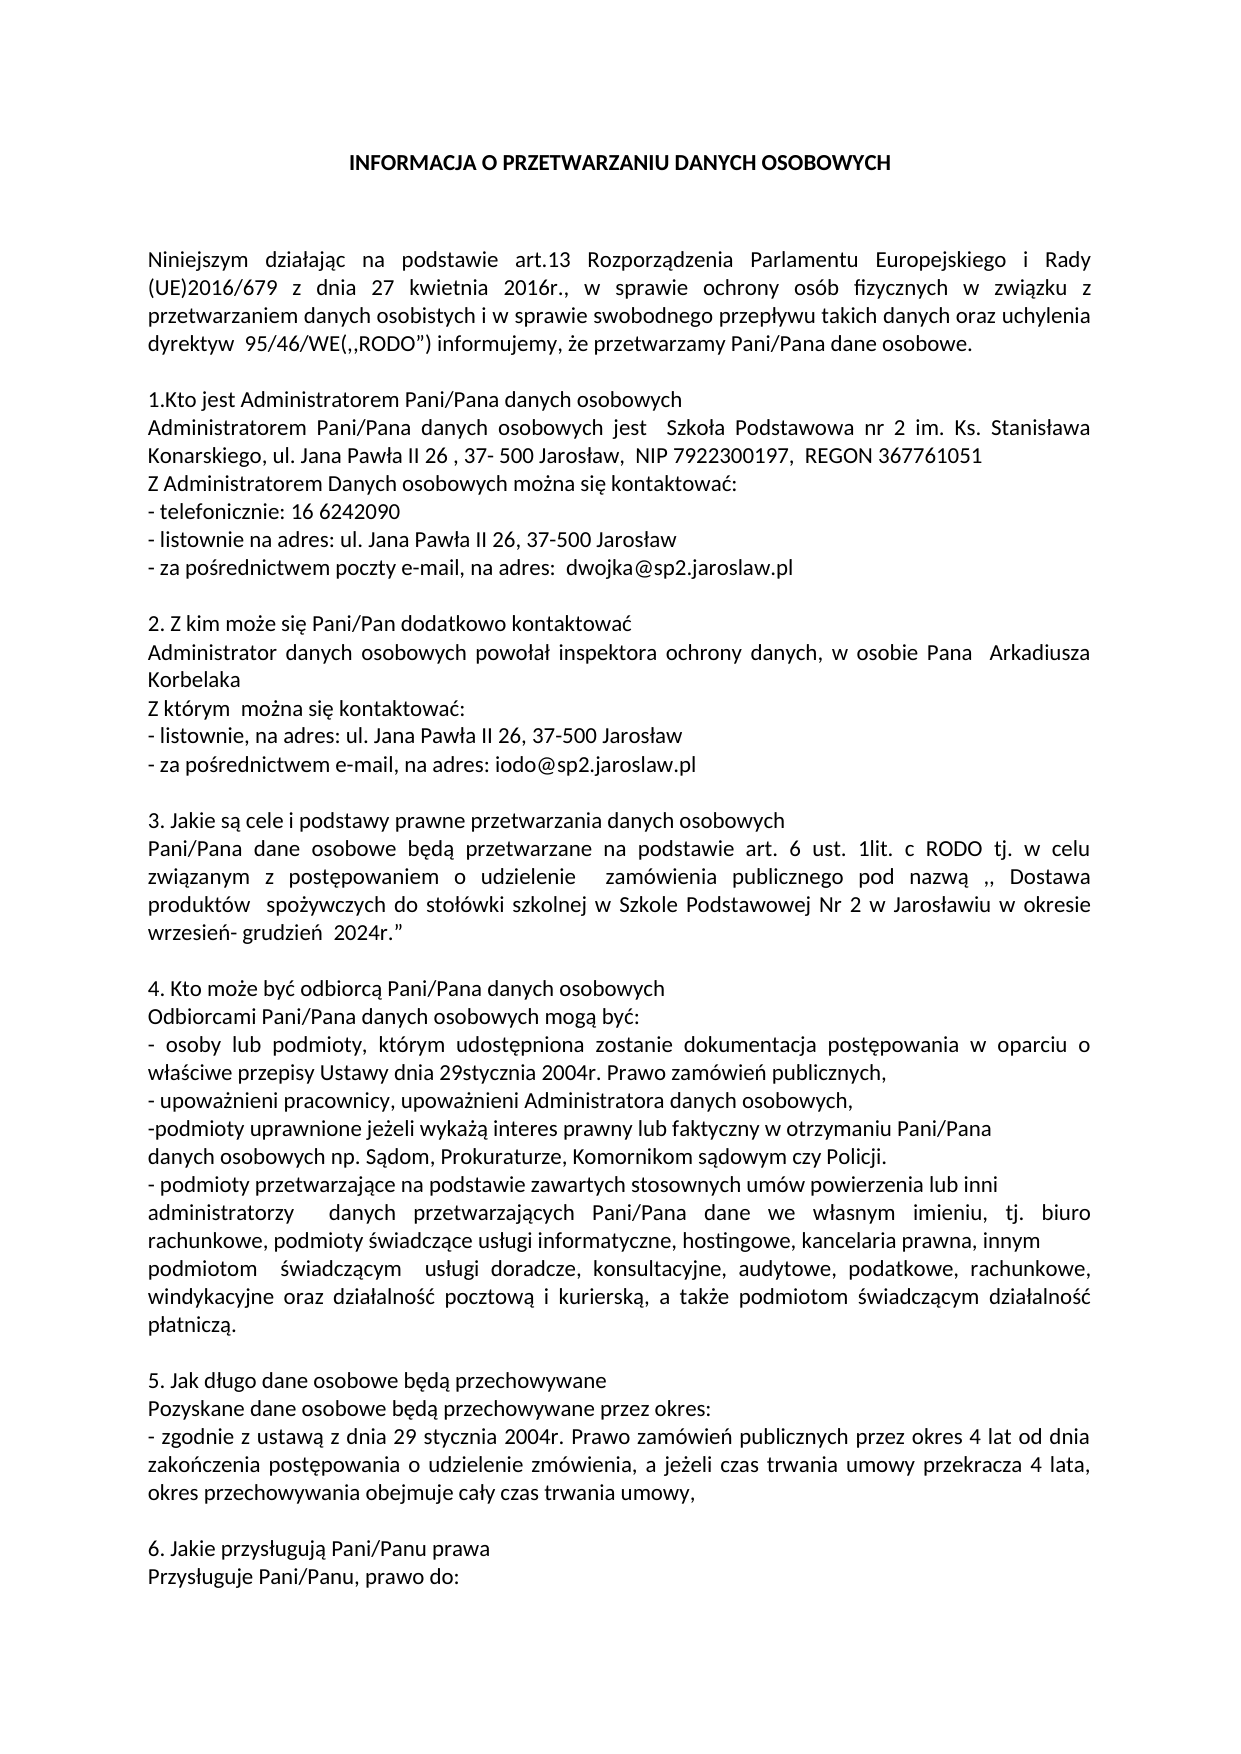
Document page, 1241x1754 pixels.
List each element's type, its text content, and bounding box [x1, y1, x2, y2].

text -podmioty uprawnione jeżeli wykażą interes prawny lub faktyczny w otrzymaniu Pani/Pana [148, 1114, 1093, 1142]
text 2. Z kim może się Pani/Pan dodatkowo kontaktować [148, 609, 1093, 638]
text - listownie na adres: ul. Jana Pawła II 26, 37-500 Jarosław [148, 526, 1093, 553]
text Pozyskane dane osobowe będą przechowywane przez okres: [148, 1394, 1093, 1422]
text 4. Kto może być odbiorcą Pani/Pana danych osobowych [148, 974, 1093, 1002]
text administratorzy danych przetwarzających Pani/Pana dane we własnym imieniu, tj. biuro rachunkowe, podmioty świadczące usługi informatyczne, hostingowe, kancelaria prawna, innym [148, 1198, 1093, 1254]
text Administrator danych osobowych powołał inspektora ochrony danych, w osobie Pana Arkadiusza Korbelaka [148, 638, 1093, 694]
text Z Administratorem Danych osobowych można się kontaktować: [148, 469, 1093, 497]
text danych osobowych np. Sądom, Prokuraturze, Komornikom sądowym czy Policji. [148, 1142, 1093, 1170]
text - listownie, na adres: ul. Jana Pawła II 26, 37-500 Jarosław [148, 722, 1093, 750]
text Odbiorcami Pani/Pana danych osobowych mogą być: [148, 1002, 1093, 1030]
text - podmioty przetwarzające na podstawie zawartych stosownych umów powierzenia lub inni [148, 1170, 1093, 1198]
text - zgodnie z ustawą z dnia 29 stycznia 2004r. Prawo zamówień publicznych przez okres 4 lat od dnia zakończenia postępowania o udzielenie zmówienia, a jeżeli czas trwania umowy przekracza 4 lata, okres przechowywania obejmuje cały czas trwania umowy, [148, 1422, 1093, 1506]
text 6. Jakie przysługują Pani/Panu prawa [148, 1534, 1093, 1562]
text - za pośrednictwem e-mail, na adres: iodo@sp2.jaroslaw.pl [148, 750, 1093, 778]
text Z którym można się kontaktować: [148, 694, 1093, 722]
text - upoważnieni pracownicy, upoważnieni Administratora danych osobowych, [148, 1086, 1093, 1114]
text podmiotom świadczącym usługi doradcze, konsultacyjne, audytowe, podatkowe, rachunkowe, windykacyjne oraz działalność pocztową i kurierską, a także podmiotom świadczącym działalność płatniczą. [148, 1254, 1093, 1338]
text 1.Kto jest Administratorem Pani/Pana danych osobowych [148, 385, 1093, 413]
text Administratorem Pani/Pana danych osobowych jest Szkoła Podstawowa nr 2 im. Ks. Stanisława Konarskiego, ul. Jana Pawła II 26 , 37- 500 Jarosław, NIP 7922300197, REGON 367761051 [148, 413, 1093, 469]
text - za pośrednictwem poczty e-mail, na adres: dwojka@sp2.jaroslaw.pl [148, 553, 1093, 582]
text 5. Jak długo dane osobowe będą przechowywane [148, 1366, 1093, 1394]
text Przysługuje Pani/Panu, prawo do: [148, 1562, 1093, 1590]
text INFORMACJA O PRZETWARZANIU DANYCH OSOBOWYCH [148, 148, 1093, 176]
text 3. Jakie są cele i podstawy prawne przetwarzania danych osobowych [148, 806, 1093, 834]
text - osoby lub podmioty, którym udostępniona zostanie dokumentacja postępowania w oparciu o właściwe przepisy Ustawy dnia 29stycznia 2004r. Prawo zamówień publicznych, [148, 1030, 1093, 1086]
text Pani/Pana dane osobowe będą przetwarzane na podstawie art. 6 ust. 1lit. c RODO tj. w celu związanym z postępowaniem o udzielenie zamówienia publicznego pod nazwą ,, Dostawa produktów spożywczych do stołówki szkolnej w Szkole Podstawowej Nr 2 w Jarosławiu w okresie wrzesień- grudzień 2024r.” [148, 834, 1093, 946]
text Niniejszym działając na podstawie art.13 Rozporządzenia Parlamentu Europejskiego i Rady (UE)2016/679 z dnia 27 kwietnia 2016r., w sprawie ochrony osób fizycznych w związku z przetwarzaniem danych osobistych i w sprawie swobodnego przepływu takich danych oraz uchylenia dyrektyw 95/46/WE(,,RODO”) informujemy, że przetwarzamy Pani/Pana dane osobowe. [148, 245, 1093, 357]
text - telefonicznie: 16 6242090 [148, 497, 1093, 526]
